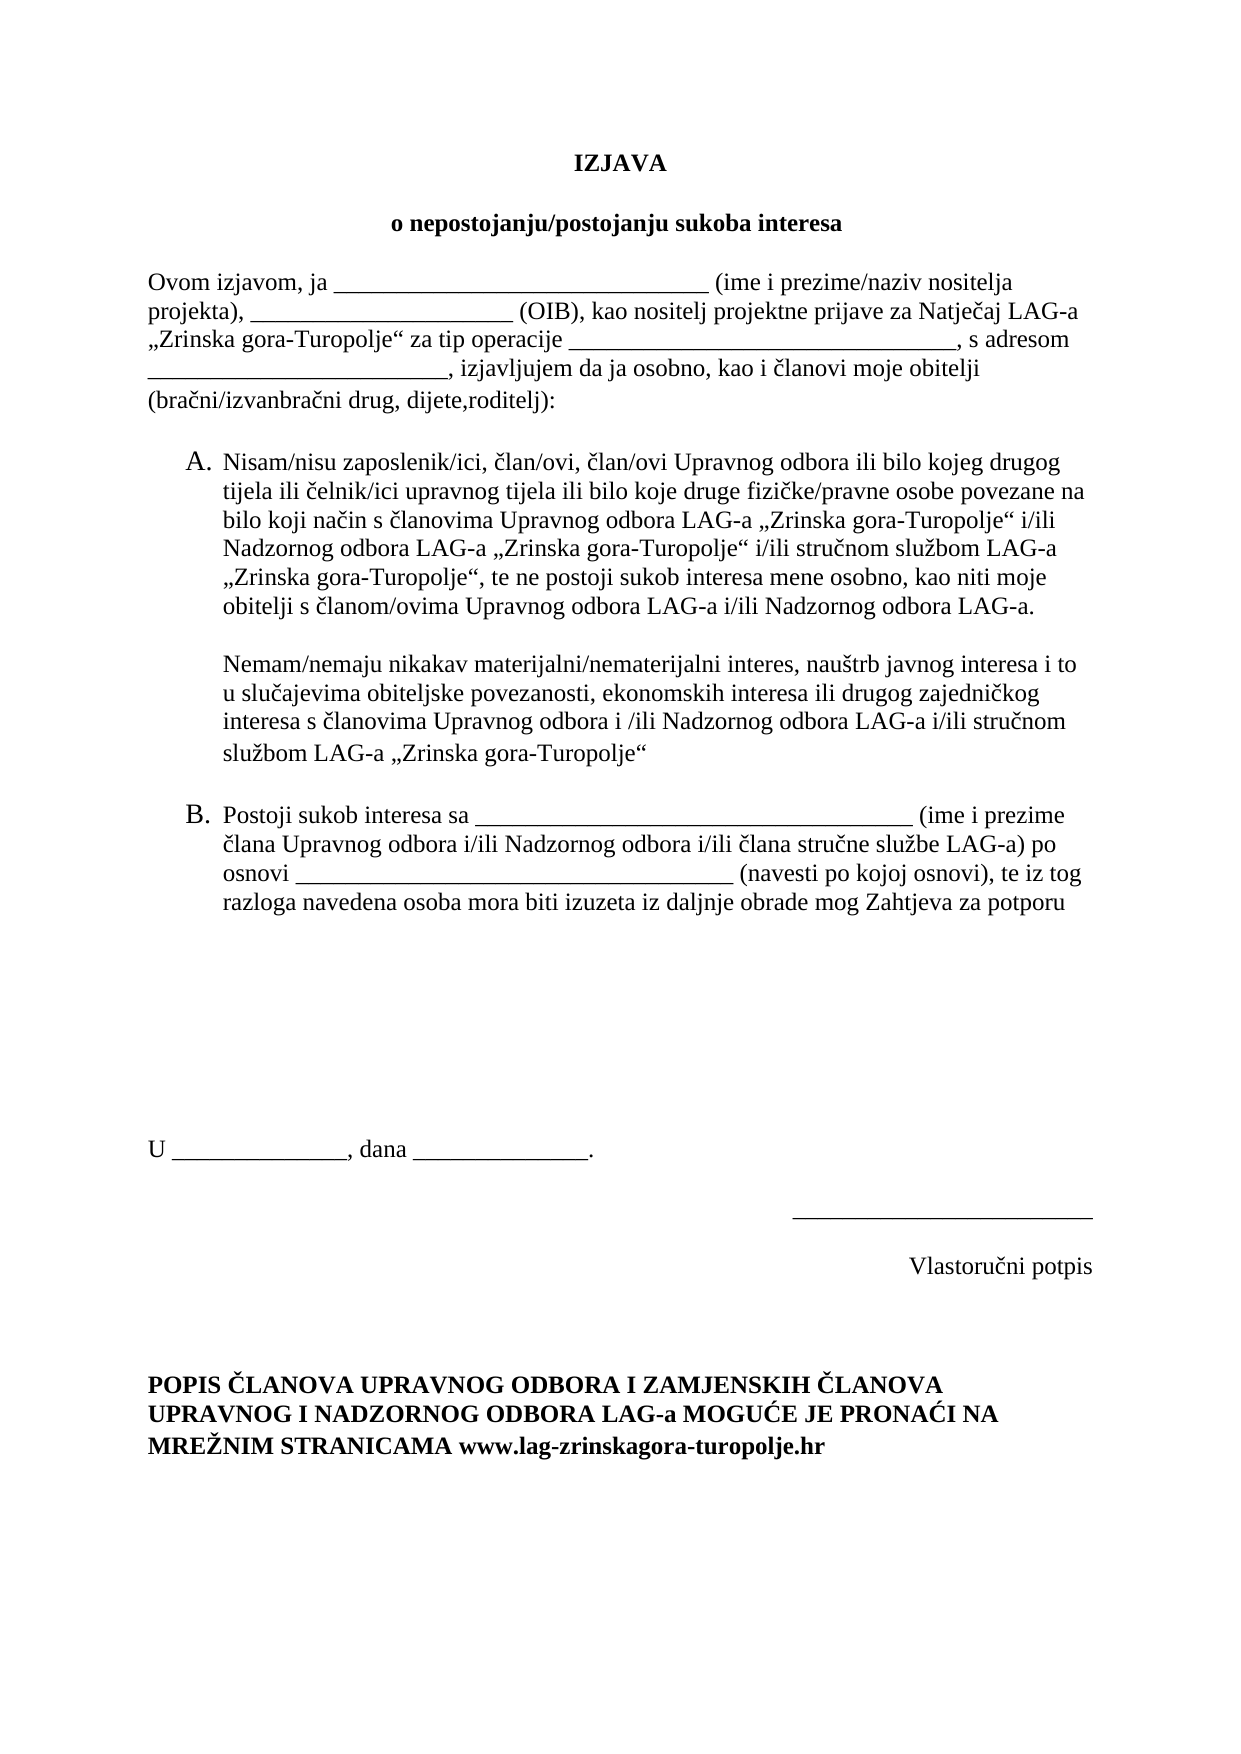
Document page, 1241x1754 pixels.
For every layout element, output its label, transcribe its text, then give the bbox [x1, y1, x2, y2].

list Postoji sukob interesa sa ___________________________________ (ime i prezime člana Upravnog odbora i/ili Nadzornog odbora i/ili člana stručne službe LAG-a) po osnovi ___________________________________ (navesti po kojoj osnovi), te iz tog razloga navedena osoba mora biti izuzeta iz daljnje obrade mog Zahtjeva za potporu [185, 797, 1093, 915]
text Ovom izjavom, ja ______________________________ (ime i prezime/naziv nositelja projekta), _____________________ (OIB), kao nositelj projektne prijave za Natječaj LAG-a „Zrinska gora-Turopolje“ za tip operacije _______________________________, s adresom ________________________, izjavljujem da ja osobno, kao i članovi moje obitelji (bračni/izvanbračni drug, dijete,roditelj): [148, 267, 1093, 414]
list Nisam/nisu zaposlenik/ici, član/ovi, član/ovi Upravnog odbora ili bilo kojeg drugog tijela ili čelnik/ici upravnog tijela ili bilo koje druge fizičke/pravne osobe povezane na bilo koji način s članovima Upravnog odbora LAG-a „Zrinska gora-Turopolje“ i/ili Nadzornog odbora LAG-a „Zrinska gora-Turopolje“ i/ili stručnom službom LAG-a „Zrinska gora-Turopolje“, te ne postoji sukob interesa mene osobno, kao niti moje obitelji s članom/ovima Upravnog odbora LAG-a i/ili Nadzornog odbora LAG-a. [185, 444, 1093, 620]
text POPIS ČLANOVA UPRAVNOG ODBORA I ZAMJENSKIH ČLANOVA UPRAVNOG I NADZORNOG ODBORA LAG-a MOGUĆE JE PRONAĆI NA MREŽNIM STRANICAMA www.lag-zrinskagora-turopolje.hr [148, 1370, 1093, 1493]
text Nemam/nemaju nikakav materijalni/nematerijalni interes, nauštrb javnog interesa i to u slučajevima obiteljske povezanosti, ekonomskih interesa ili drugog zajedničkog interesa s članovima Upravnog odbora i /ili Nadzornog odbora LAG-a i/ili stručnom službom LAG-a „Zrinska gora-Turopolje“ [223, 649, 1093, 768]
text o nepostojanju/postojanju sukoba interesa [148, 206, 1093, 238]
text IZJAVA [148, 148, 1093, 176]
text U ______________, dana ______________. [148, 1131, 1093, 1164]
text Vlastoručni potpis [148, 1251, 1093, 1279]
text ________________________ [148, 1193, 1093, 1222]
